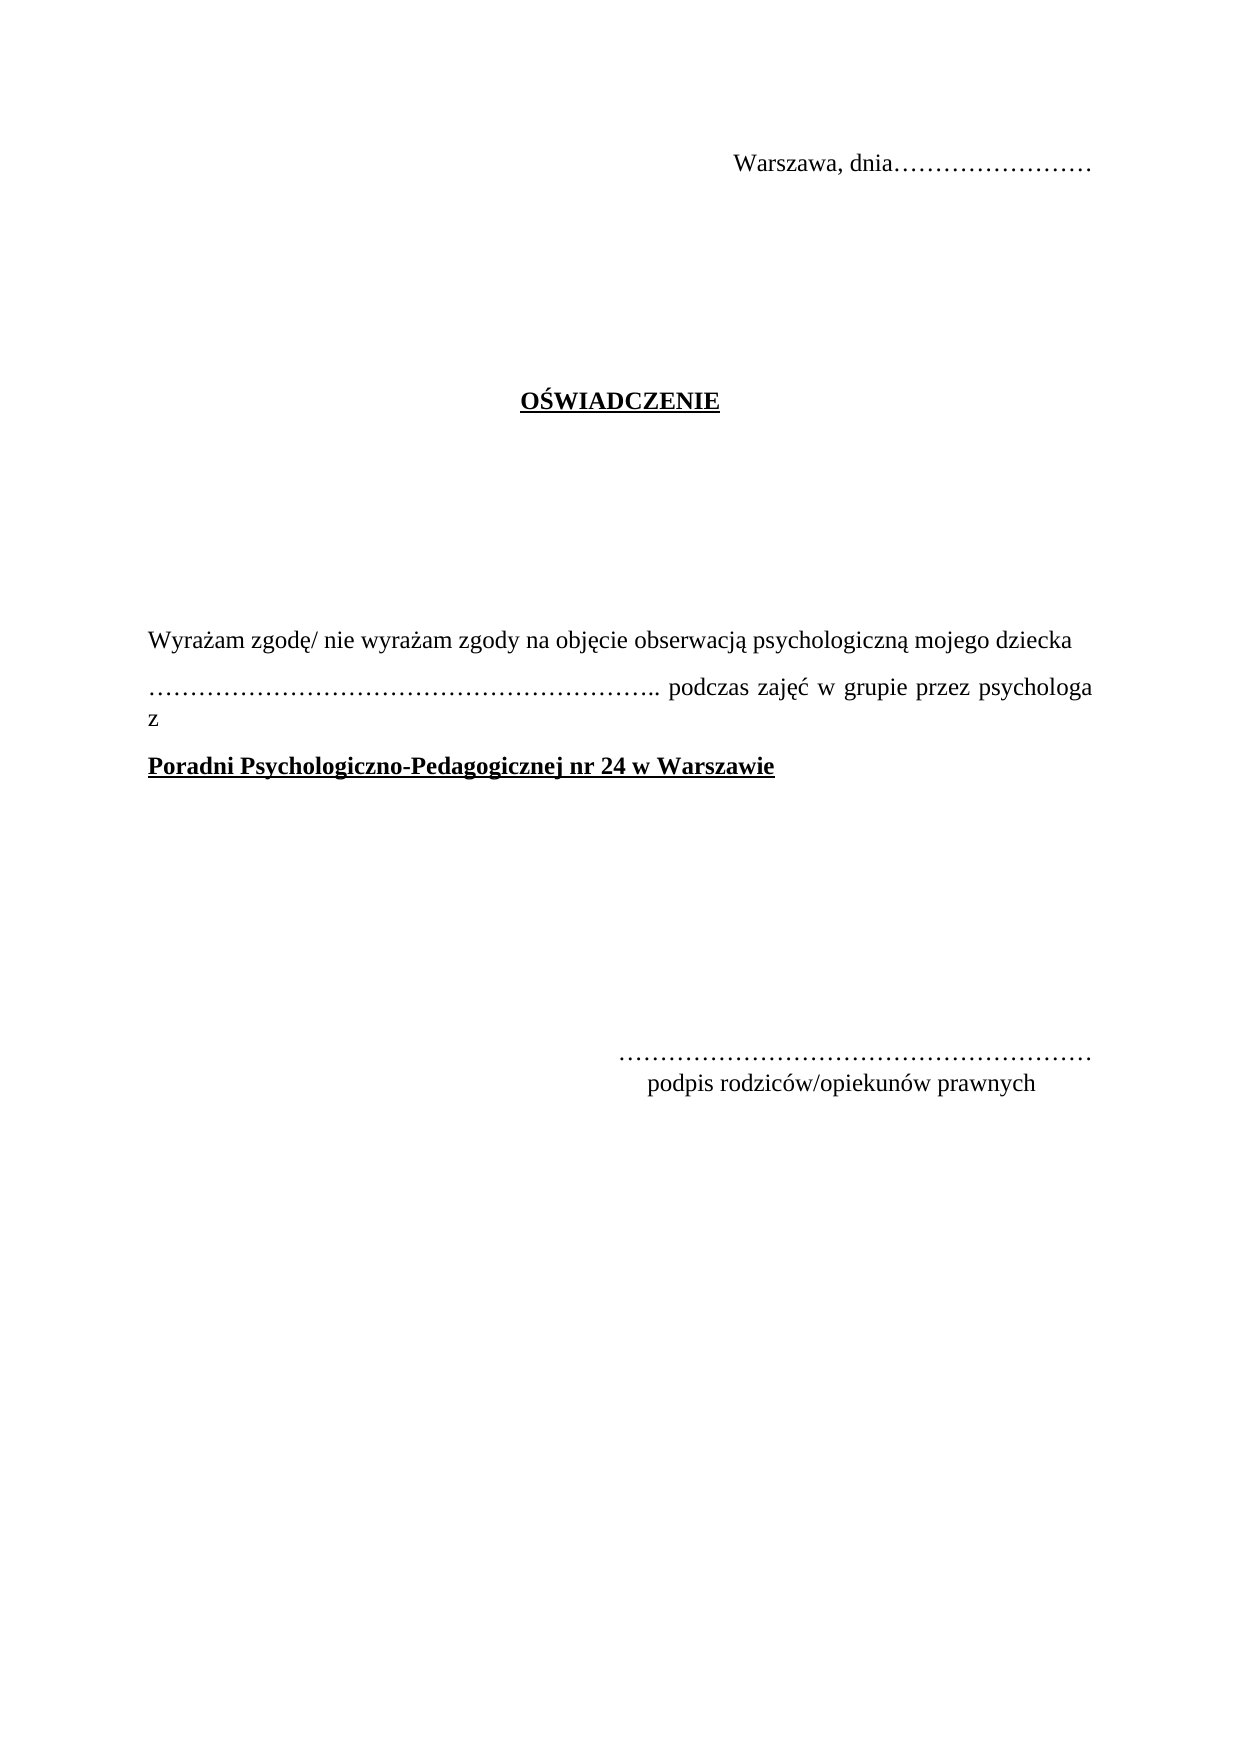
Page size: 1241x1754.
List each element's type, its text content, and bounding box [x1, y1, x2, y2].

text …………………………………………………….. podczas zajęć w grupie przez psychologa z [148, 672, 1093, 732]
text podpis rodziców/opiekunów prawnych [516, 1068, 1093, 1097]
text Wyrażam zgodę/ nie wyrażam zgody na objęcie obserwacją psychologiczną mojego dziecka [148, 625, 1093, 653]
text Warszawa, dnia…………………… [148, 148, 1093, 176]
text OŚWIADCZENIE [148, 386, 1093, 415]
text ………………………………………………… [148, 1037, 1093, 1066]
text Poradni Psychologiczno-Pedagogicznej nr 24 w Warszawie [148, 751, 1093, 780]
